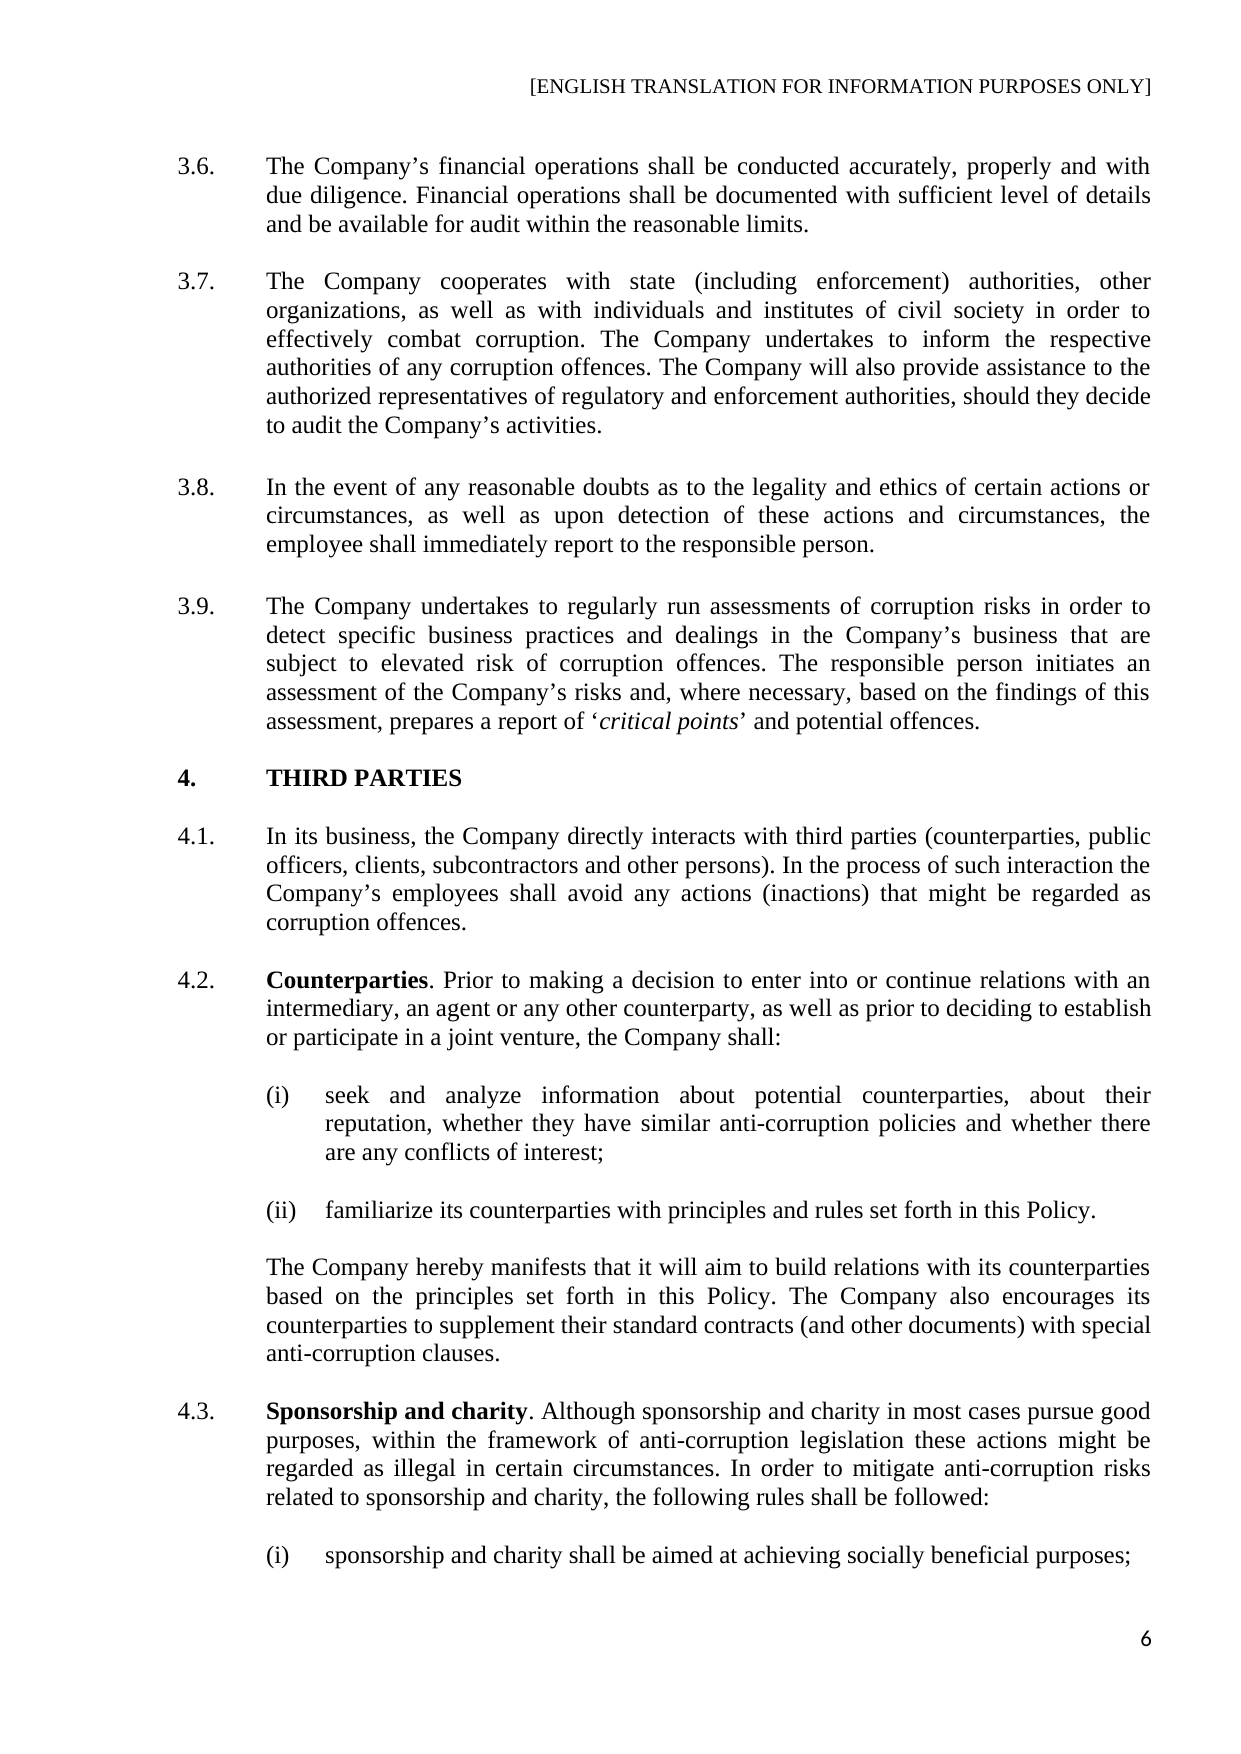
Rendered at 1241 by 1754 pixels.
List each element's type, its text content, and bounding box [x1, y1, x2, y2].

list seek and analyze information about potential counterparties, about their reputation, whether they have similar anti-corruption policies and whether there are any conflicts of interest; [266, 1080, 1152, 1166]
list The Company cooperates with state (including enforcement) authorities, other organizations, as well as with individuals and institutes of civil society in order to effectively combat corruption. The Company undertakes to inform the respective authorities of any corruption offences. The Company will also provide assistance to the authorized representatives of regulatory and enforcement authorities, should they decide to audit the Company’s activities. [177, 266, 1152, 439]
list The Company’s financial operations shall be conducted accurately, properly and with due diligence. Financial operations shall be documented with sufficient level of details and be available for audit within the reasonable limits. [177, 151, 1152, 237]
list familiarize its counterparties with principles and rules set forth in this Policy. [266, 1195, 1152, 1223]
list sponsorship and charity shall be aimed at achieving socially beneficial purposes; [266, 1540, 1152, 1568]
list Sponsorship and charity. Although sponsorship and charity in most cases pursue good purposes, within the framework of anti-corruption legislation these actions might be regarded as illegal in certain circumstances. In order to mitigate anti-corruption risks related to sponsorship and charity, the following rules shall be followed: [177, 1396, 1152, 1511]
list Counterparties. Prior to making a decision to enter into or continue relations with an intermediary, an agent or any other counterparty, as well as prior to deciding to establish or participate in a joint venture, the Company shall: [177, 965, 1152, 1051]
list The Company undertakes to regularly run assessments of corruption risks in order to detect specific business practices and dealings in the Company’s business that are subject to elevated risk of corruption offences. The responsible person initiates an assessment of the Company’s risks and, where necessary, based on the findings of this assessment, prepares a report of ‘critical points’ and potential offences. [177, 591, 1152, 735]
list THIRD PARTIES [177, 763, 1152, 792]
list In its business, the Company directly interacts with third parties (counterparties, public officers, clients, subcontractors and other persons). In the process of such interaction the Company’s employees shall avoid any actions (inactions) that might be regarded as corruption offences. [177, 821, 1152, 936]
list In the event of any reasonable doubts as to the legality and ethics of certain actions or circumstances, as well as upon detection of these actions and circumstances, the employee shall immediately report to the responsible person. [177, 472, 1152, 558]
text The Company hereby manifests that it will aim to build relations with its counterparties based on the principles set forth in this Policy. The Company also encourages its counterparties to supplement their standard contracts (and other documents) with special anti-corruption clauses. [266, 1252, 1152, 1367]
